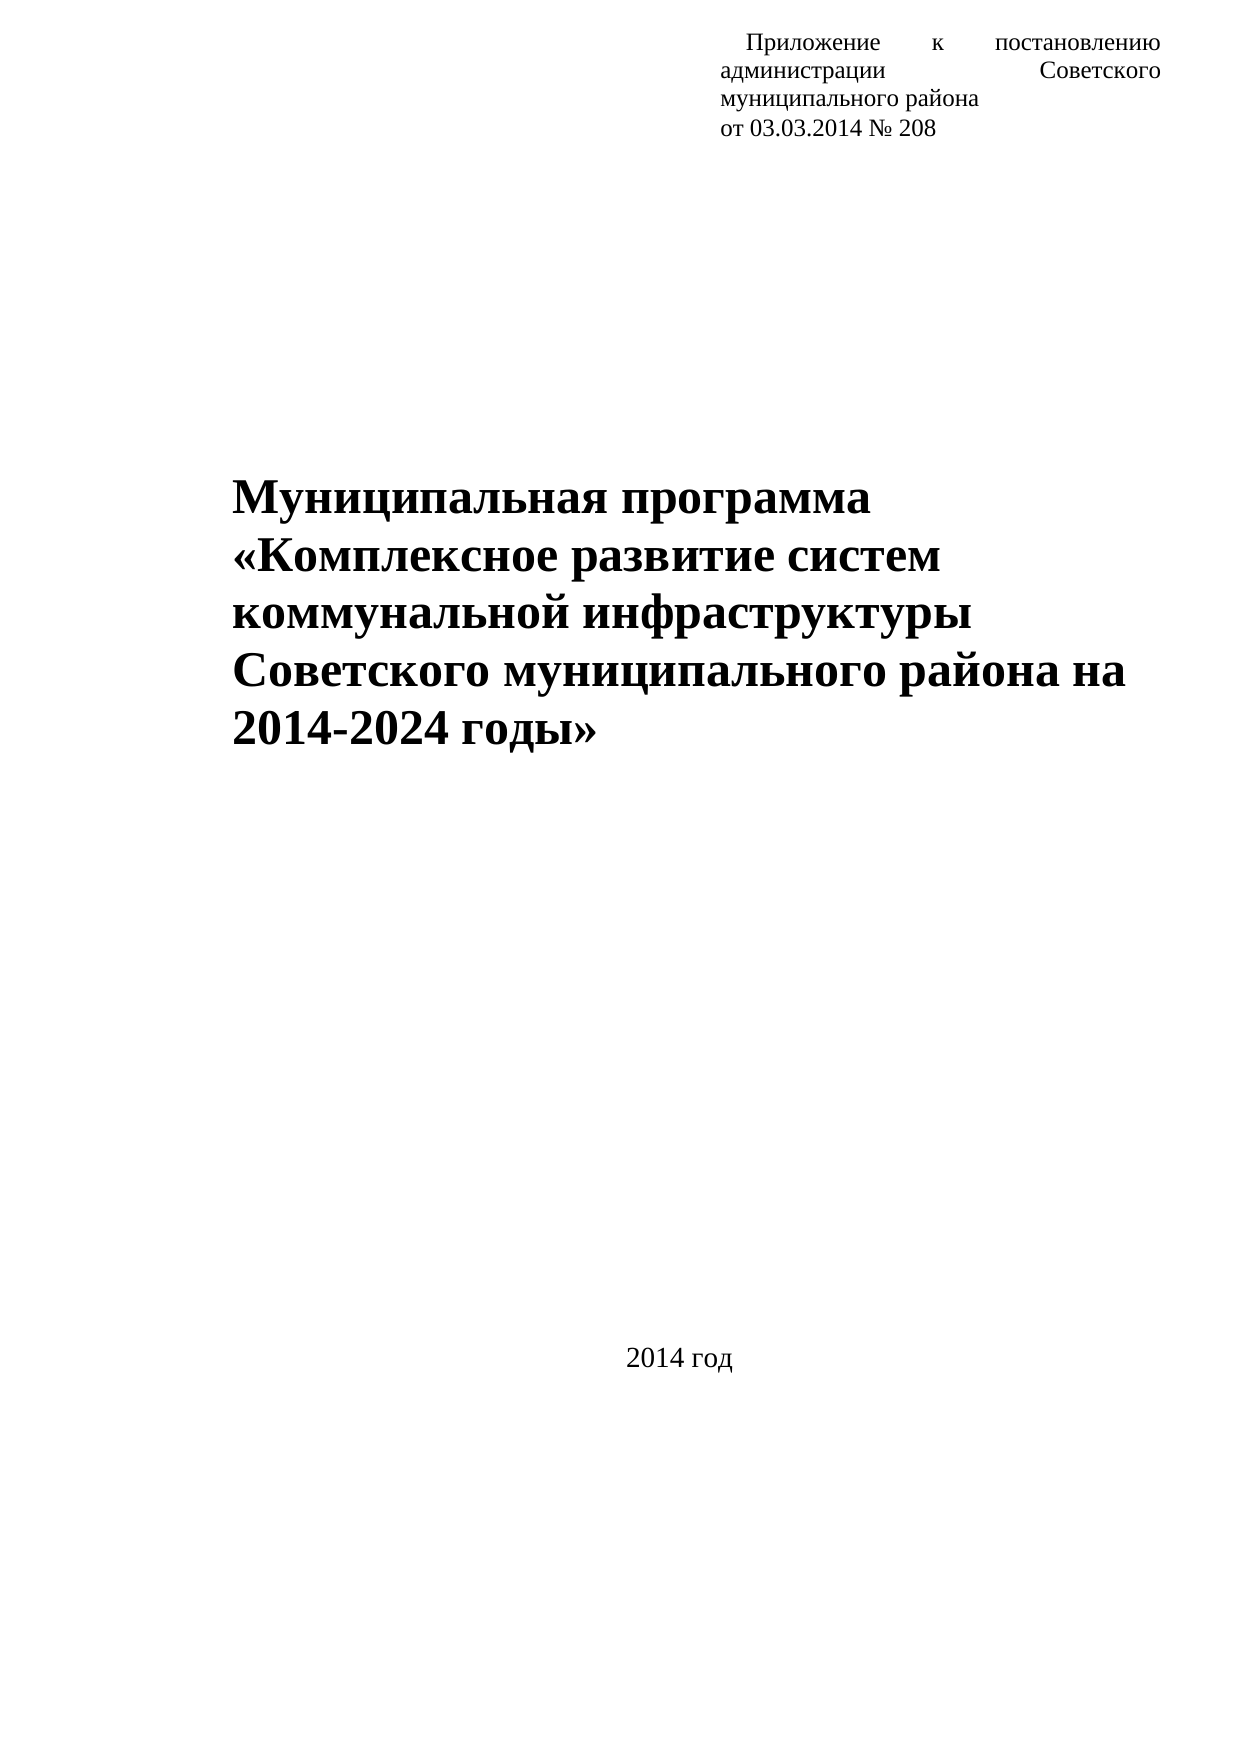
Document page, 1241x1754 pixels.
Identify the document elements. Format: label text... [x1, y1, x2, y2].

text 2014 год [626, 1341, 1169, 1374]
text от 03.03.2014 № 208 [720, 112, 1168, 142]
text Приложение к постановлению администрации Советского муниципального района [720, 28, 1161, 112]
text Муниципальная программа «Комплексное развитие систем коммунальной инфраструктуры Советского муниципального района на 2014-2024 годы» [232, 467, 1145, 756]
